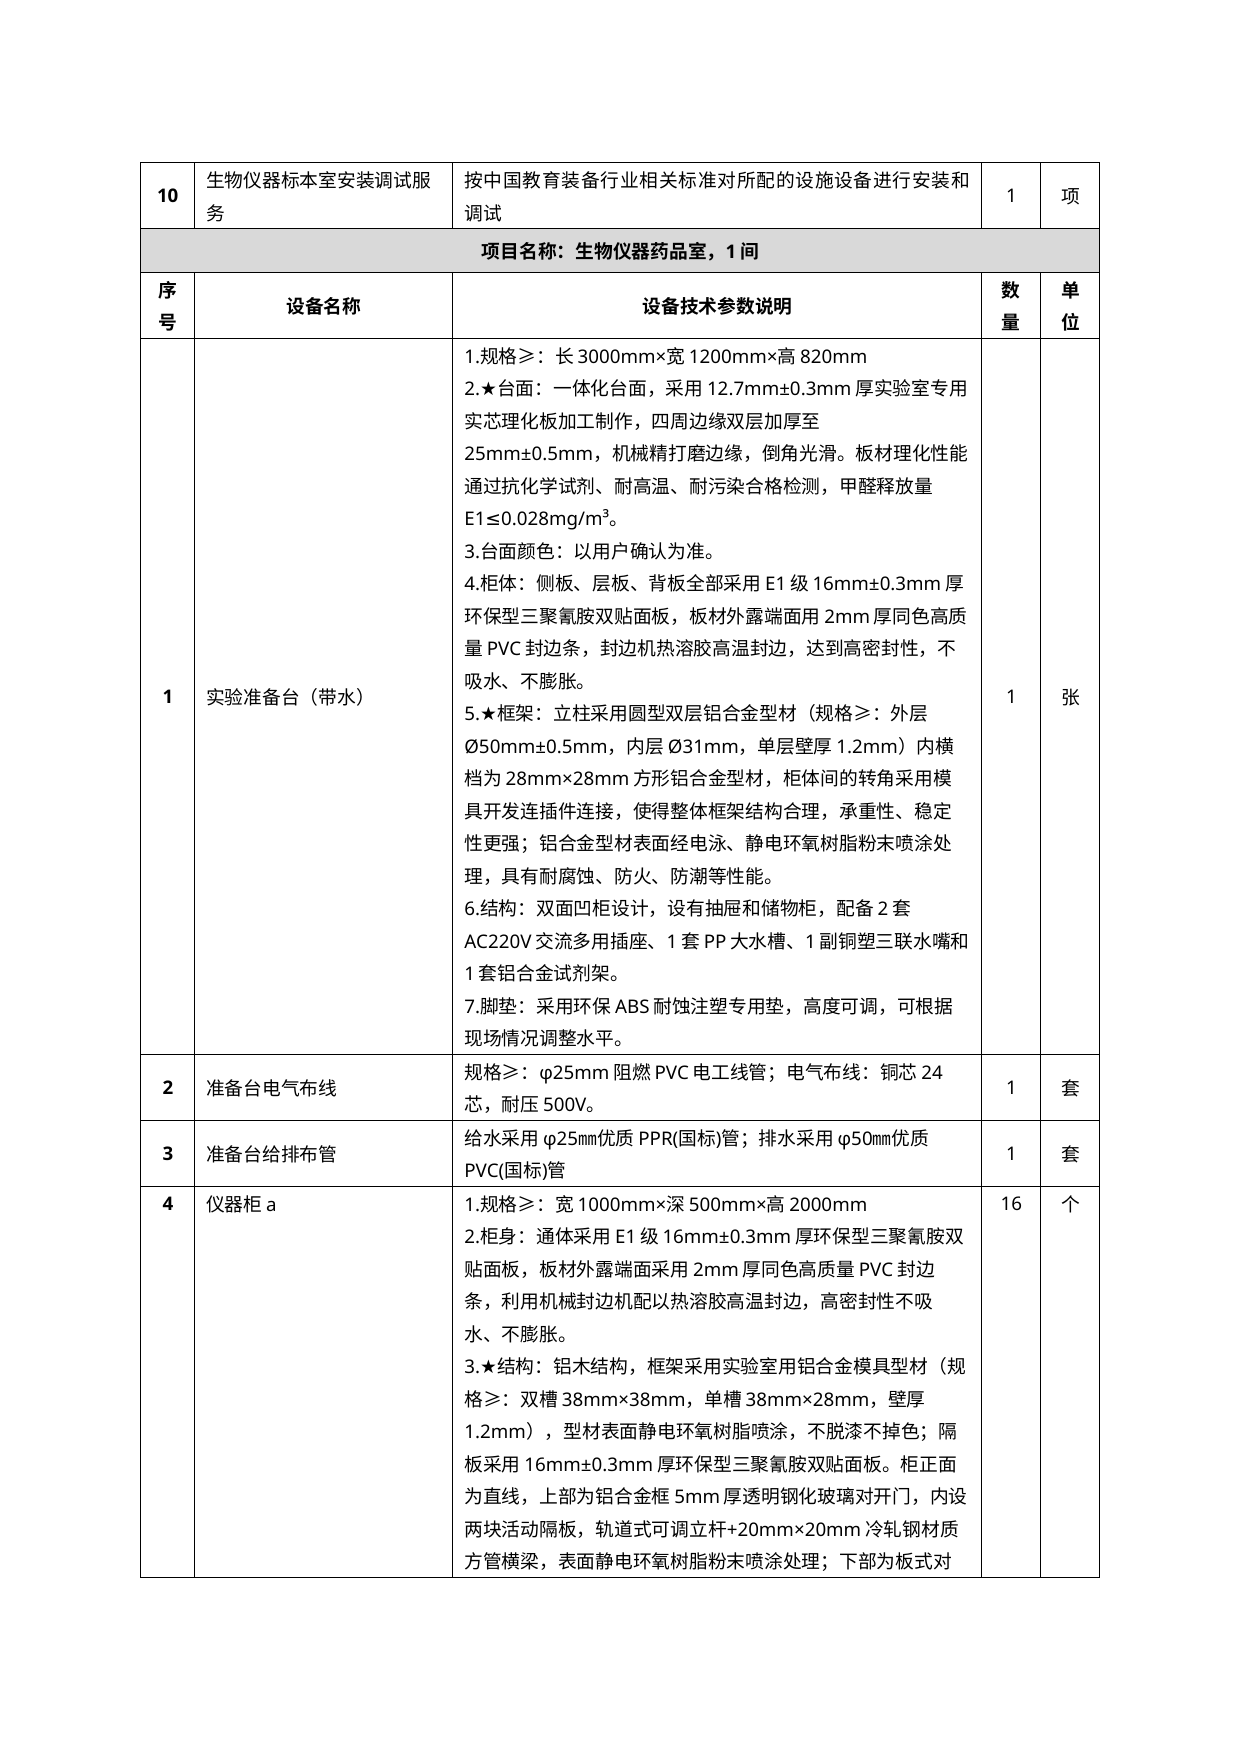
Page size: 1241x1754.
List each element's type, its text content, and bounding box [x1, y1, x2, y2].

table_cell 个 [1041, 1187, 1099, 1577]
table_cell 套 [1041, 1055, 1099, 1120]
table_cell 项目名称：生物仪器药品室，1间 [141, 229, 1099, 272]
table_cell 16 [982, 1187, 1040, 1577]
table_cell 仪器柜a [195, 1187, 452, 1577]
table_cell 1 [982, 1121, 1040, 1186]
table_cell 1 [141, 339, 194, 1054]
table_cell 生物仪器标本室安装调试服务 [195, 163, 452, 228]
table_cell 准备台电气布线 [195, 1055, 452, 1120]
table_cell 实验准备台（带水） [195, 339, 452, 1054]
table_cell 4 [141, 1187, 194, 1577]
table_cell 给水采用φ25㎜优质PPR(国标)管；排水采用φ50㎜优质PVC(国标)管 [453, 1121, 981, 1186]
table_cell 按中国教育装备行业相关标准对所配的设施设备进行安装和调试 [453, 163, 981, 228]
table_cell 1.规格≥：长3000mm×宽1200mm×高820mm 2.★台面：一体化台面，采用12.7mm±0.3mm厚实验室专用实芯理化板加工制作，四周边缘双层加厚至25mm±0.5mm，机械精打磨边缘，倒角光滑。板材理化性能通过抗化学试剂、耐高温、耐污染合格检测，甲醛释放量E1≤0.028mg/m³。 3.台面颜色：以用户确认为准。 4.柜体：侧板、层板、背板全部采用E1级16mm±0.3mm厚环保型三聚氰胺双贴面板，板材外露端面用2mm厚同色高质量PVC封边条，封边机热溶胶高温封边，达到高密封性，不吸水、不膨胀。 5.★框架：立柱采用圆型双层铝合金型材（规格≥：外层Ø50mm±0.5mm，内层Ø31mm，单层壁厚1.2mm）内横档为28mm×28mm方形铝合金型材，柜体间的转角采用模具开发连插件连接，使得整体框架结构合理，承重性、稳定性更强；铝合金型材表面经电泳、静电环氧树脂粉末喷涂处理，具有耐腐蚀、防火、防潮等性能。 6.结构：双面凹柜设计，设有抽屉和储物柜，配备2套AC220V交流多用插座、1套PP大水槽、1副铜塑三联水嘴和1套铝合金试剂架。 7.脚垫：采用环保ABS耐蚀注塑专用垫，高度可调，可根据现场情况调整水平。 [453, 339, 981, 1054]
table_cell 准备台给排布管 [195, 1121, 452, 1186]
table_cell 张 [1041, 339, 1099, 1054]
table_cell 10 [141, 163, 194, 228]
table_cell 1 [982, 163, 1040, 228]
table_cell 3 [141, 1121, 194, 1186]
table_cell 单位 [1041, 273, 1099, 338]
table_cell 2 [141, 1055, 194, 1120]
table_cell 套 [1041, 1121, 1099, 1186]
table_cell 1 [982, 339, 1040, 1054]
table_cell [453, 1187, 981, 1577]
table_cell 规格≥：φ25mm阻燃PVC电工线管；电气布线：铜芯24芯，耐压500V。 [453, 1055, 981, 1120]
table_cell 项 [1041, 163, 1099, 228]
table_cell 数量 [982, 273, 1040, 338]
table_cell 序号 [141, 273, 194, 338]
table_cell 1 [982, 1055, 1040, 1120]
table_cell 设备名称 [195, 273, 452, 338]
table_cell 设备技术参数说明 [453, 273, 981, 338]
